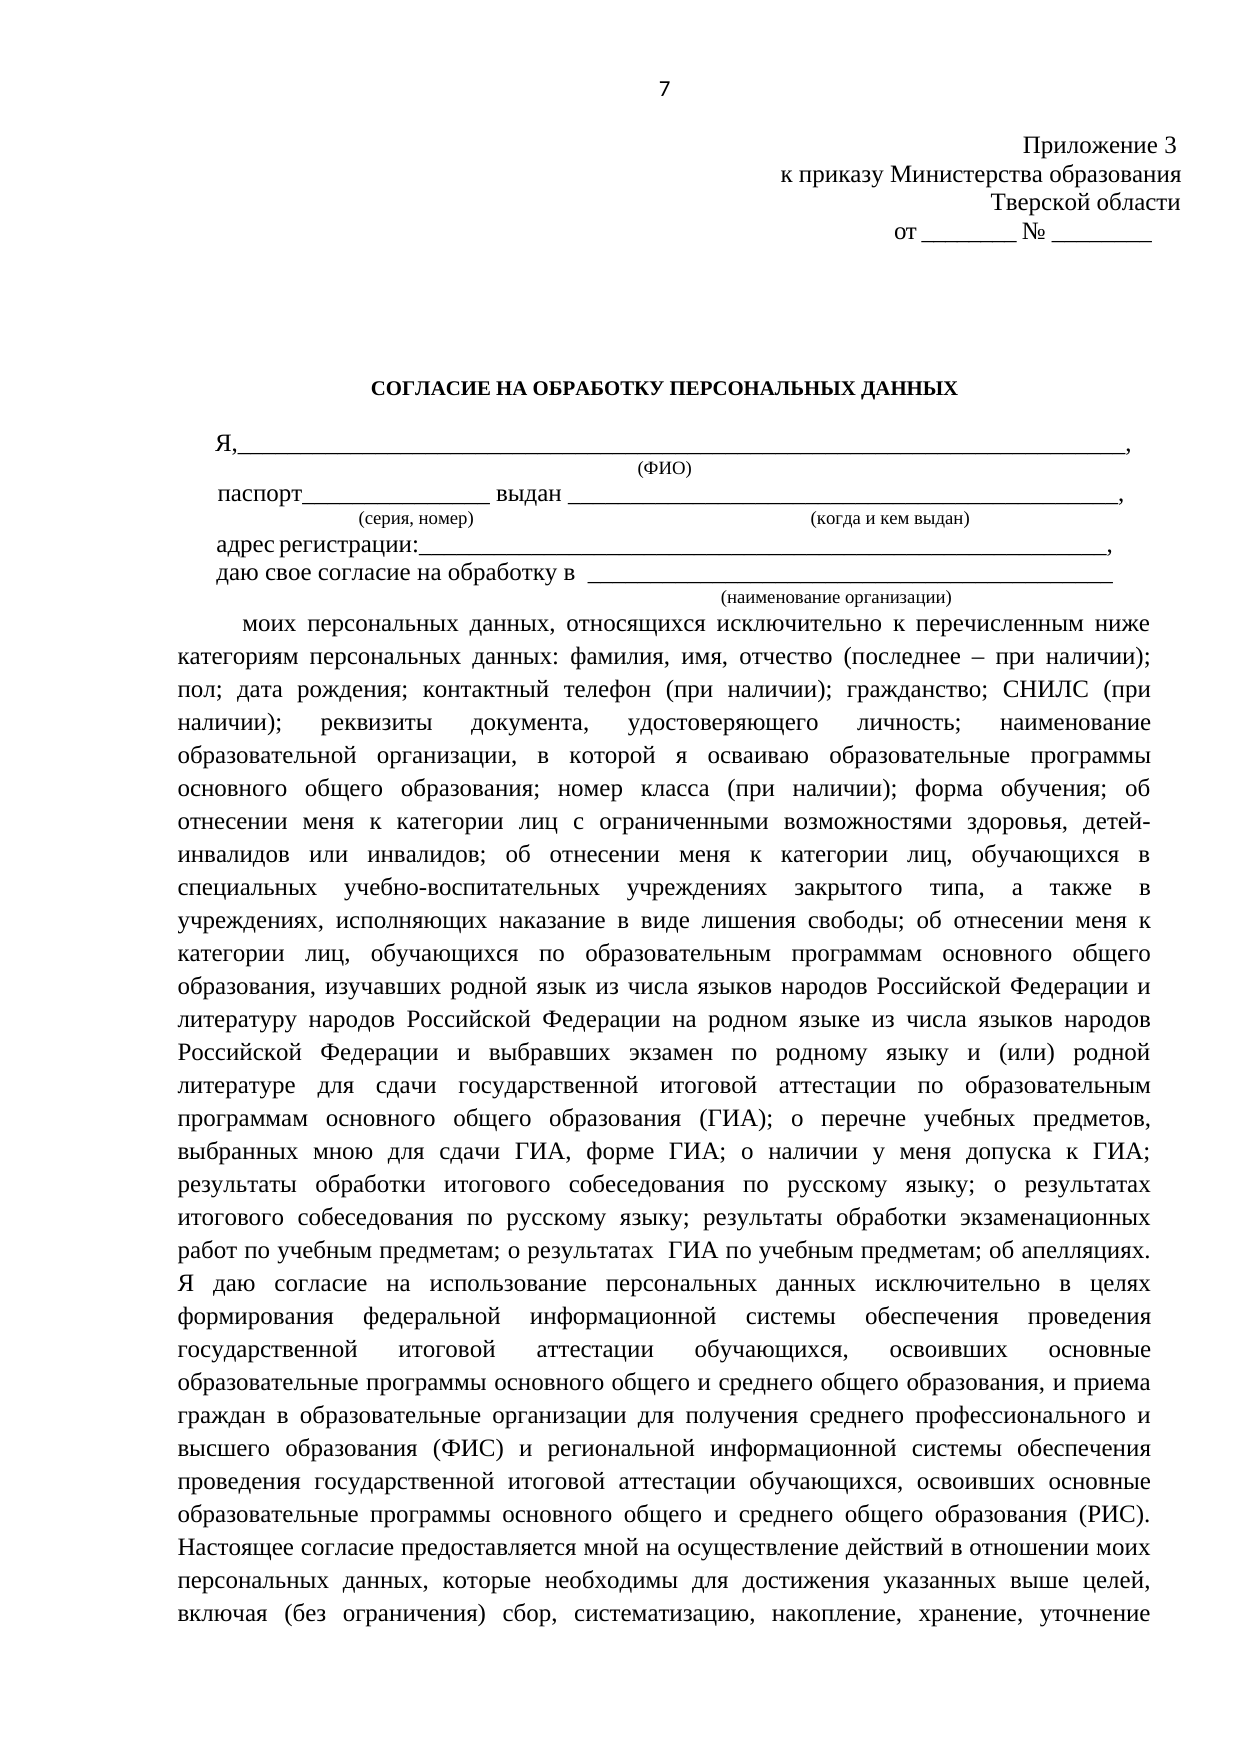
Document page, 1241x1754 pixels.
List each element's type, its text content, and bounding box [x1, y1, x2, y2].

text СОГЛАСИЕ НА ОБРАБОТКУ ПЕРСОНАЛЬНЫХ ДАННЫХ [177, 376, 1152, 400]
text (ФИО) [177, 457, 1152, 478]
text Приложение 3 к приказу Министерства образования [177, 130, 1181, 187]
text Тверской области [768, 187, 1181, 216]
text Я,_______________________________________________________________________, [177, 428, 1152, 457]
text адрес регистрации:_______________________________________________________, [177, 529, 1152, 557]
text даю свое согласие на обработку в __________________________________________ [177, 557, 1152, 586]
text от ________ № ________ [177, 216, 1152, 245]
text (наименование организации) [177, 586, 1152, 608]
text паспорт_______________ выдан ____________________________________________, (серия, номер) (когда и кем выдан) [177, 478, 1152, 529]
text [177, 608, 1152, 1627]
